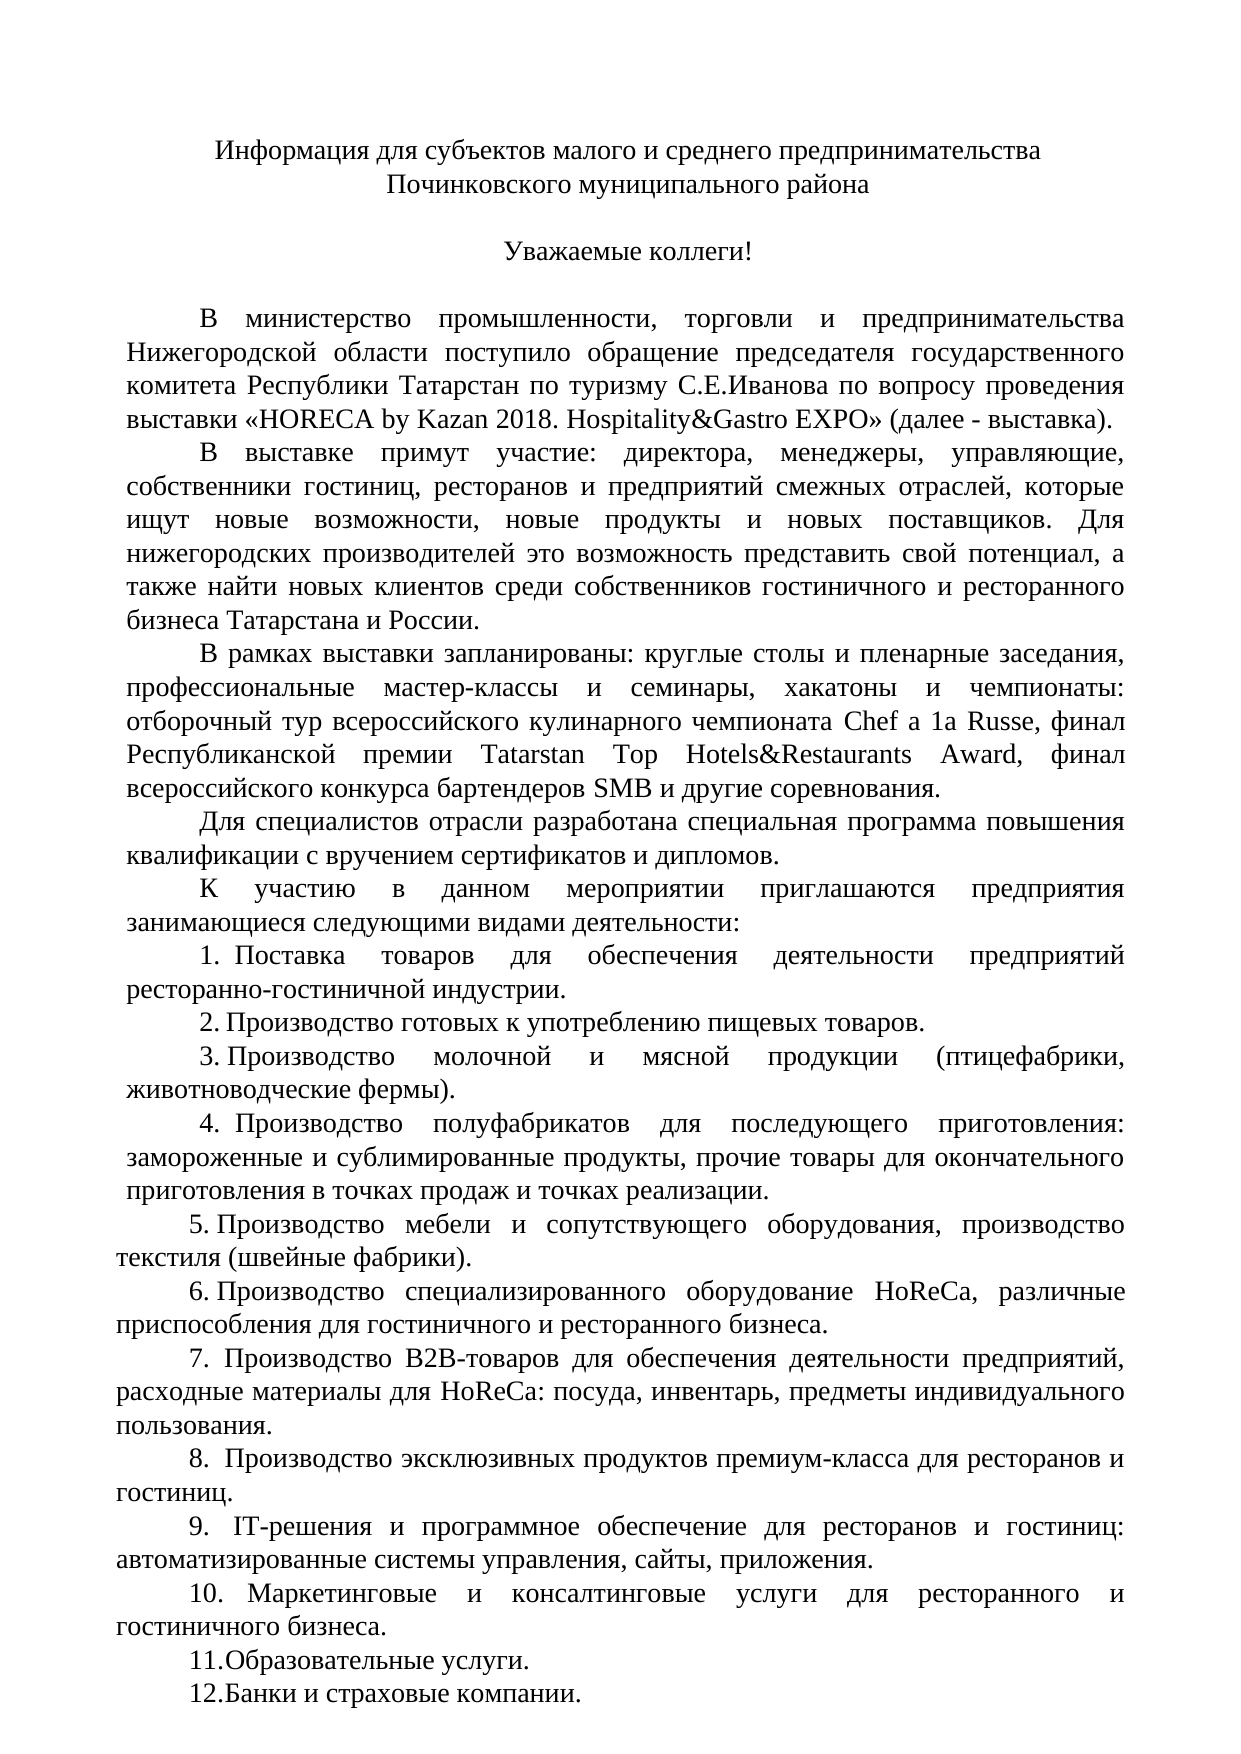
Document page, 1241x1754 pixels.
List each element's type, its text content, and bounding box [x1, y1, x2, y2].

list Поставка товаров для обеспечения деятельности предприятий ресторанно-гостиничной индустрии. [126, 938, 1126, 1005]
text Починковского муниципального района [126, 166, 1130, 200]
text В министерство промышленности, торговли и предпринимательства Нижегородской области поступило обращение председателя государственного комитета Республики Татарстан по туризму С.Е.Иванова по вопросу проведения выставки «HORECA by Kazan 2018. Hospitality&Gastro EXPO» (далее - выставка). [126, 301, 1126, 435]
text В рамках выставки запланированы: круглые столы и пленарные заседания, профессиональные мастер-классы и семинары, хакатоны и чемпионаты: отборочный тур всероссийского кулинарного чемпионата Chef а 1а Russe, финал Республиканской премии Tatarstan Top Hotels&Restaurants Award, финал всероссийского конкурса бартендеров SMB и другие соревнования. [126, 636, 1126, 804]
list Производство мебели и сопутствующего оборудования, производство текстиля (швейные фабрики). [116, 1206, 1126, 1273]
list Производство молочной и мясной продукции (птицефабрики, животноводческие фермы). [126, 1038, 1126, 1106]
list Производство готовых к употреблению пищевых товаров. [126, 1005, 1130, 1038]
text В выставке примут участие: директора, менеджеры, управляющие, собственники гостиниц, ресторанов и предприятий смежных отраслей, которые ищут новые возможности, новые продукты и новых поставщиков. Для нижегородских производителей это возможность представить свой потенциал, а также найти новых клиентов среди собственников гостиничного и ресторанного бизнеса Татарстана и России. [126, 435, 1126, 636]
text К участию в данном мероприятии приглашаются предприятия занимающиеся следующими видами деятельности: [126, 871, 1126, 938]
text Для специалистов отрасли разработана специальная программа повышения квалификации с вручением сертификатов и дипломов. [126, 804, 1126, 871]
list Производство эксклюзивных продуктов премиум-класса для ресторанов и гостиниц. [116, 1441, 1126, 1508]
text Информация для субъектов малого и среднего предпринимательства [126, 133, 1130, 166]
list Производство В2В-товаров для обеспечения деятельности предприятий, расходные материалы для HoReCa: посуда, инвентарь, предметы индивидуального пользования. [116, 1340, 1126, 1441]
list Образовательные услуги. [116, 1642, 1130, 1676]
list Производство полуфабрикатов для последующего приготовления: замороженные и сублимированные продукты, прочие товары для окончательного приготовления в точках продаж и точках реализации. [126, 1106, 1126, 1206]
list Банки и страховые компании. [116, 1676, 1130, 1709]
list IT-решения и программное обеспечение для ресторанов и гостиниц: автоматизированные системы управления, сайты, приложения. [116, 1508, 1126, 1575]
list Производство специализированного оборудование HoReCa, различные приспособления для гостиничного и ресторанного бизнеса. [116, 1273, 1126, 1340]
list Маркетинговые и консалтинговые услуги для ресторанного и гостиничного бизнеса. [116, 1575, 1126, 1642]
text Уважаемые коллеги! [126, 233, 1130, 267]
